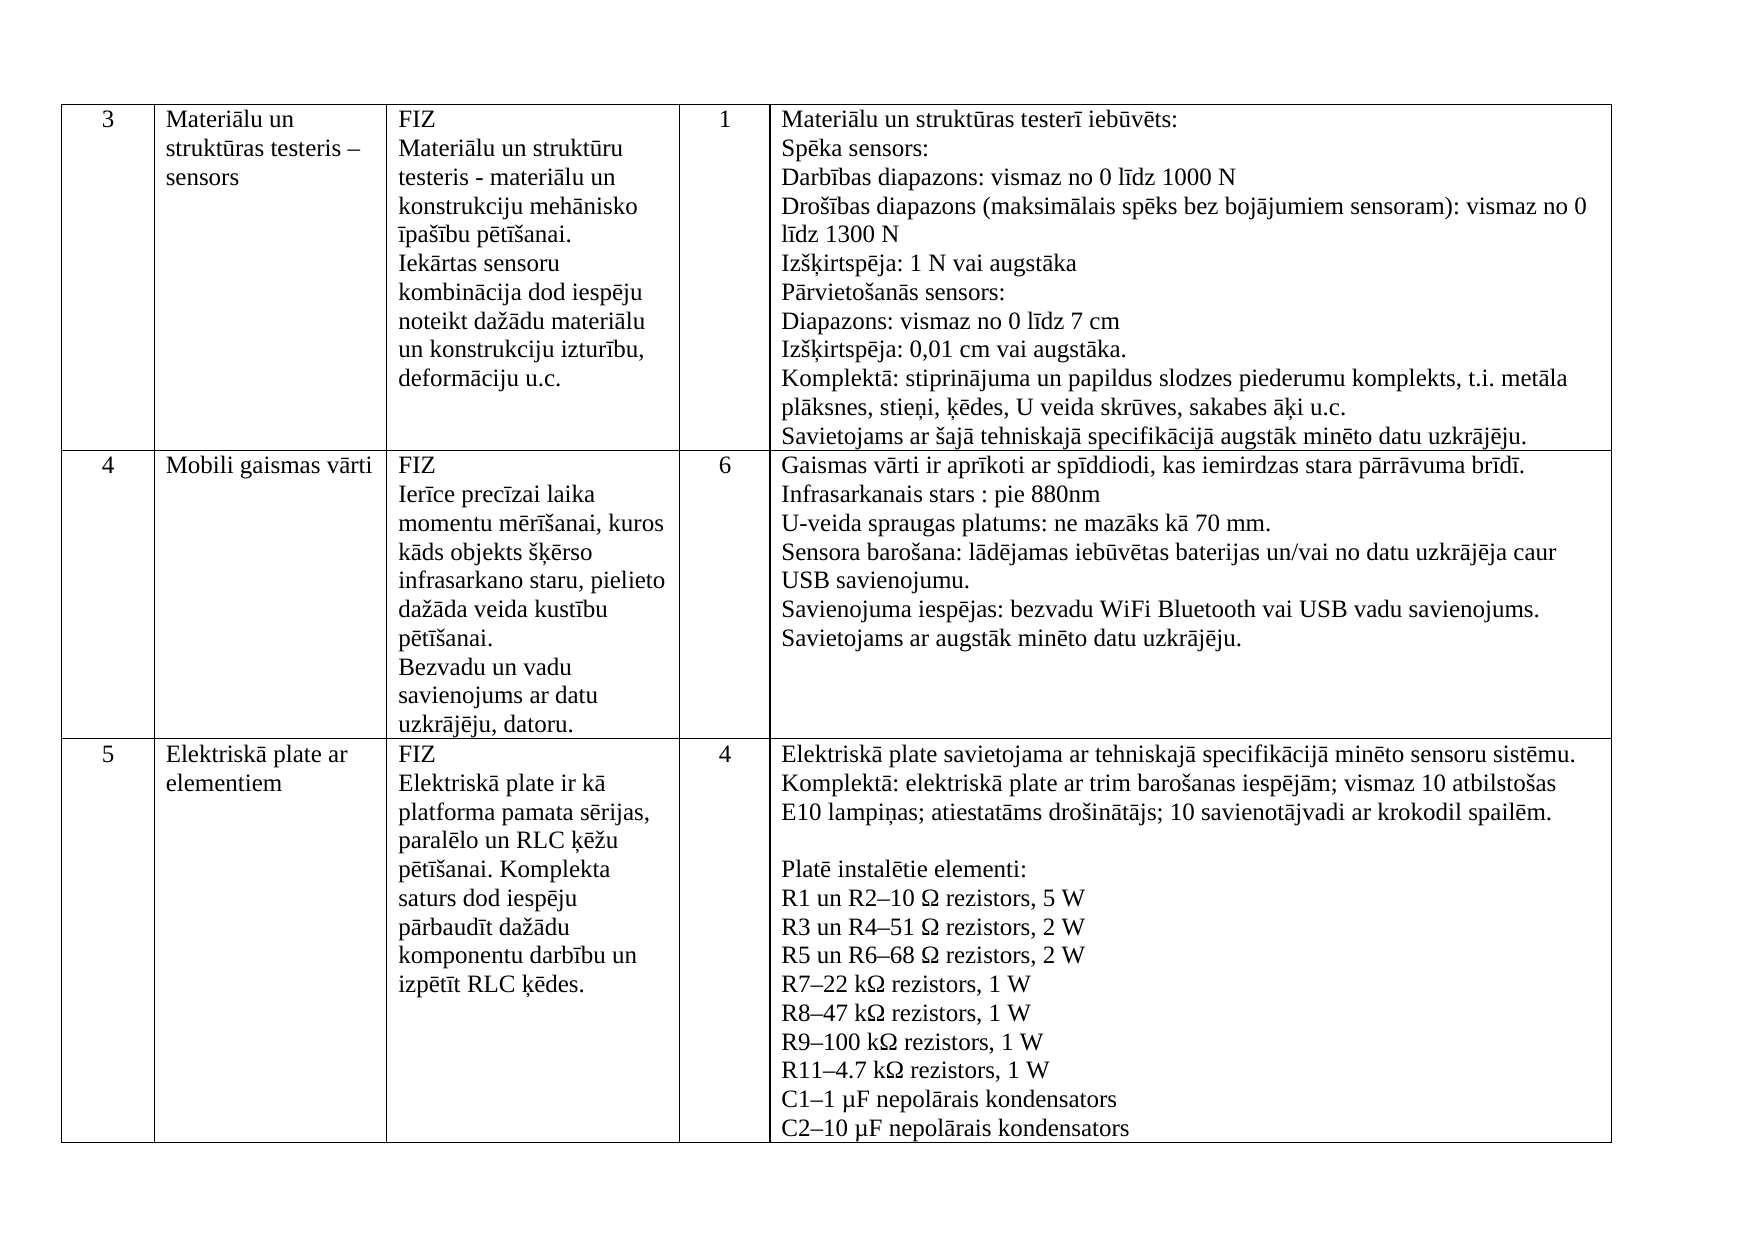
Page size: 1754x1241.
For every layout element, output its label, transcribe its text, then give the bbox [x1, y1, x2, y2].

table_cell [387, 739, 679, 1142]
table_header Materiālu un struktūras testeris – sensors [155, 105, 386, 449]
table_header 1 [680, 105, 769, 449]
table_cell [155, 739, 386, 1142]
table_cell Mobili gaismas vārti [155, 451, 386, 738]
table_header Materiālu un struktūras testerī iebūvēts: Spēka sensors: Darbības diapazons: vismaz no 0 līdz 1000 N Drošības diapazons (maksimālais spēks bez bojājumiem sensoram): vismaz no 0 līdz 1300 N Izšķirtspēja: 1 N vai augstāka Pārvietošanās sensors: Diapazons: vismaz no 0 līdz 7 cm Izšķirtspēja: 0,01 cm vai augstāka. Komplektā: stiprinājuma un papildus slodzes piederumu komplekts, t.i. metāla plāksnes, stieņi, ķēdes, U veida skrūves, sakabes āķi u.c. Savietojams ar šajā tehniskajā specifikācijā augstāk minēto datu uzkrājēju. [771, 105, 1611, 449]
table_header FIZ Materiālu un struktūru testeris - materiālu un konstrukciju mehānisko īpašību pētīšanai. Iekārtas sensoru kombinācija dod iespēju noteikt dažādu materiālu un konstrukciju izturību, deformāciju u.c. [387, 105, 679, 449]
table_cell 6 [680, 451, 769, 738]
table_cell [771, 739, 1611, 1142]
table_cell 5 [62, 739, 154, 1142]
table_cell 4 [62, 451, 154, 738]
table_cell FIZ Ierīce precīzai laika momentu mērīšanai, kuros kāds objekts šķērso infrasarkano staru, pielieto dažāda veida kustību pētīšanai. Bezvadu un vadu savienojums ar datu uzkrājēju, datoru. [387, 451, 679, 738]
table_cell 4 [680, 739, 769, 1142]
table_header 3 [62, 105, 154, 449]
table_cell Gaismas vārti ir aprīkoti ar spīddiodi, kas iemirdzas stara pārrāvuma brīdī. Infrasarkanais stars : pie 880nm U-veida spraugas platums: ne mazāks kā 70 mm. Sensora barošana: lādējamas iebūvētas baterijas un/vai no datu uzkrājēja caur USB savienojumu. Savienojuma iespējas: bezvadu WiFi Bluetooth vai USB vadu savienojums. Savietojams ar augstāk minēto datu uzkrājēju. [771, 451, 1611, 738]
